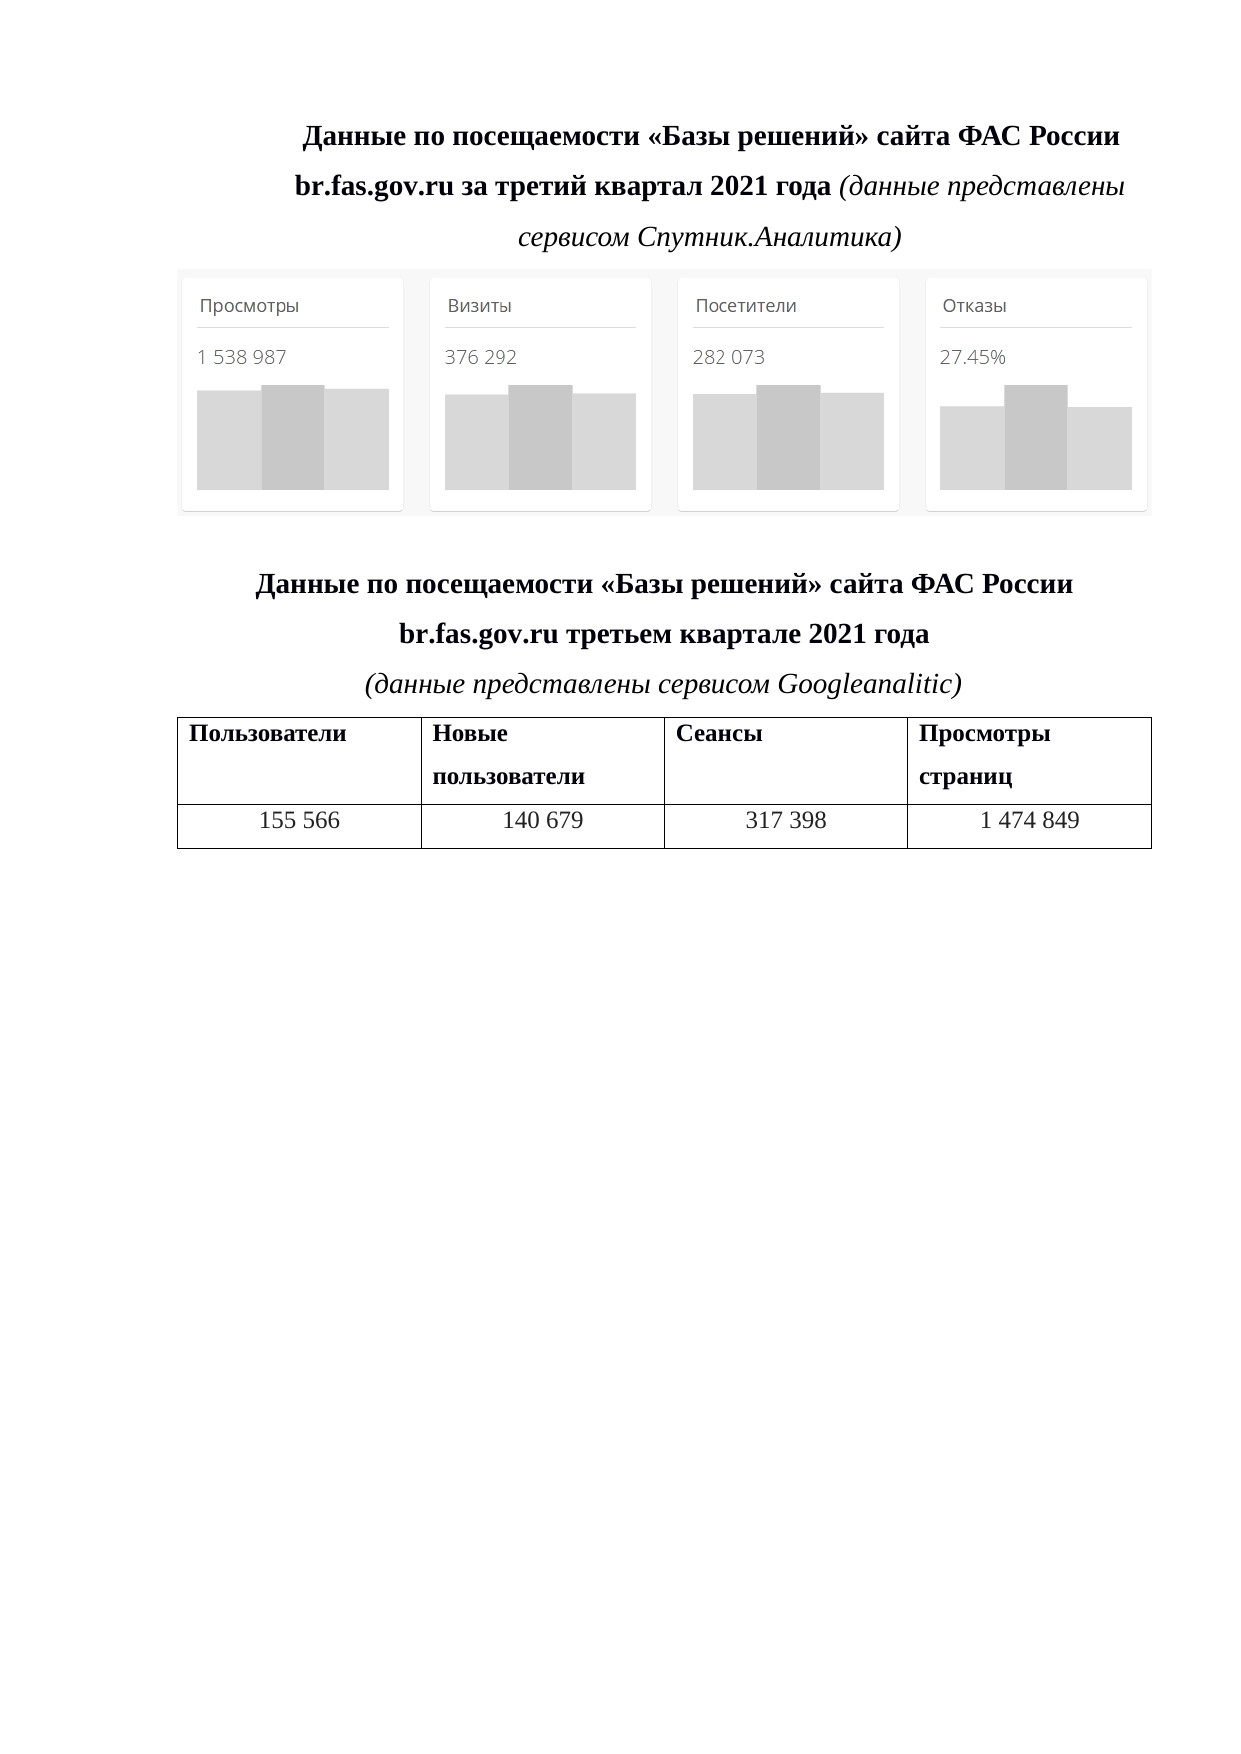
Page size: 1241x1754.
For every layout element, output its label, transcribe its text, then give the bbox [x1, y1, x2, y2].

table_header Просмотры страниц [908, 718, 1151, 804]
table_cell 317 398 [665, 805, 907, 848]
table_header Пользователи [178, 718, 421, 804]
table_header Новые пользователи [422, 718, 664, 804]
table_cell 1 474 849 [908, 805, 1151, 848]
table_cell 140 679 [422, 805, 664, 848]
text Данные по посещаемости «Базы решений» сайта ФАС России [177, 566, 1152, 599]
text (данные представлены сервисом Googleanalitic) [177, 667, 777, 700]
text (данные представлены сервисом Googleanalitic) [952, 667, 1152, 700]
table_cell 155 566 [178, 805, 421, 848]
text br.fas.gov.ru третьем квартале 2021 года [177, 616, 1152, 650]
list Данные по посещаемости «Базы решений» сайта ФАС России br.fas.gov.ru за третий квартал 2021 года (данные представлены сервисом Спутник.Аналитика) [271, 118, 1152, 252]
table_header Сеансы [665, 718, 907, 804]
picture [177, 269, 1152, 516]
